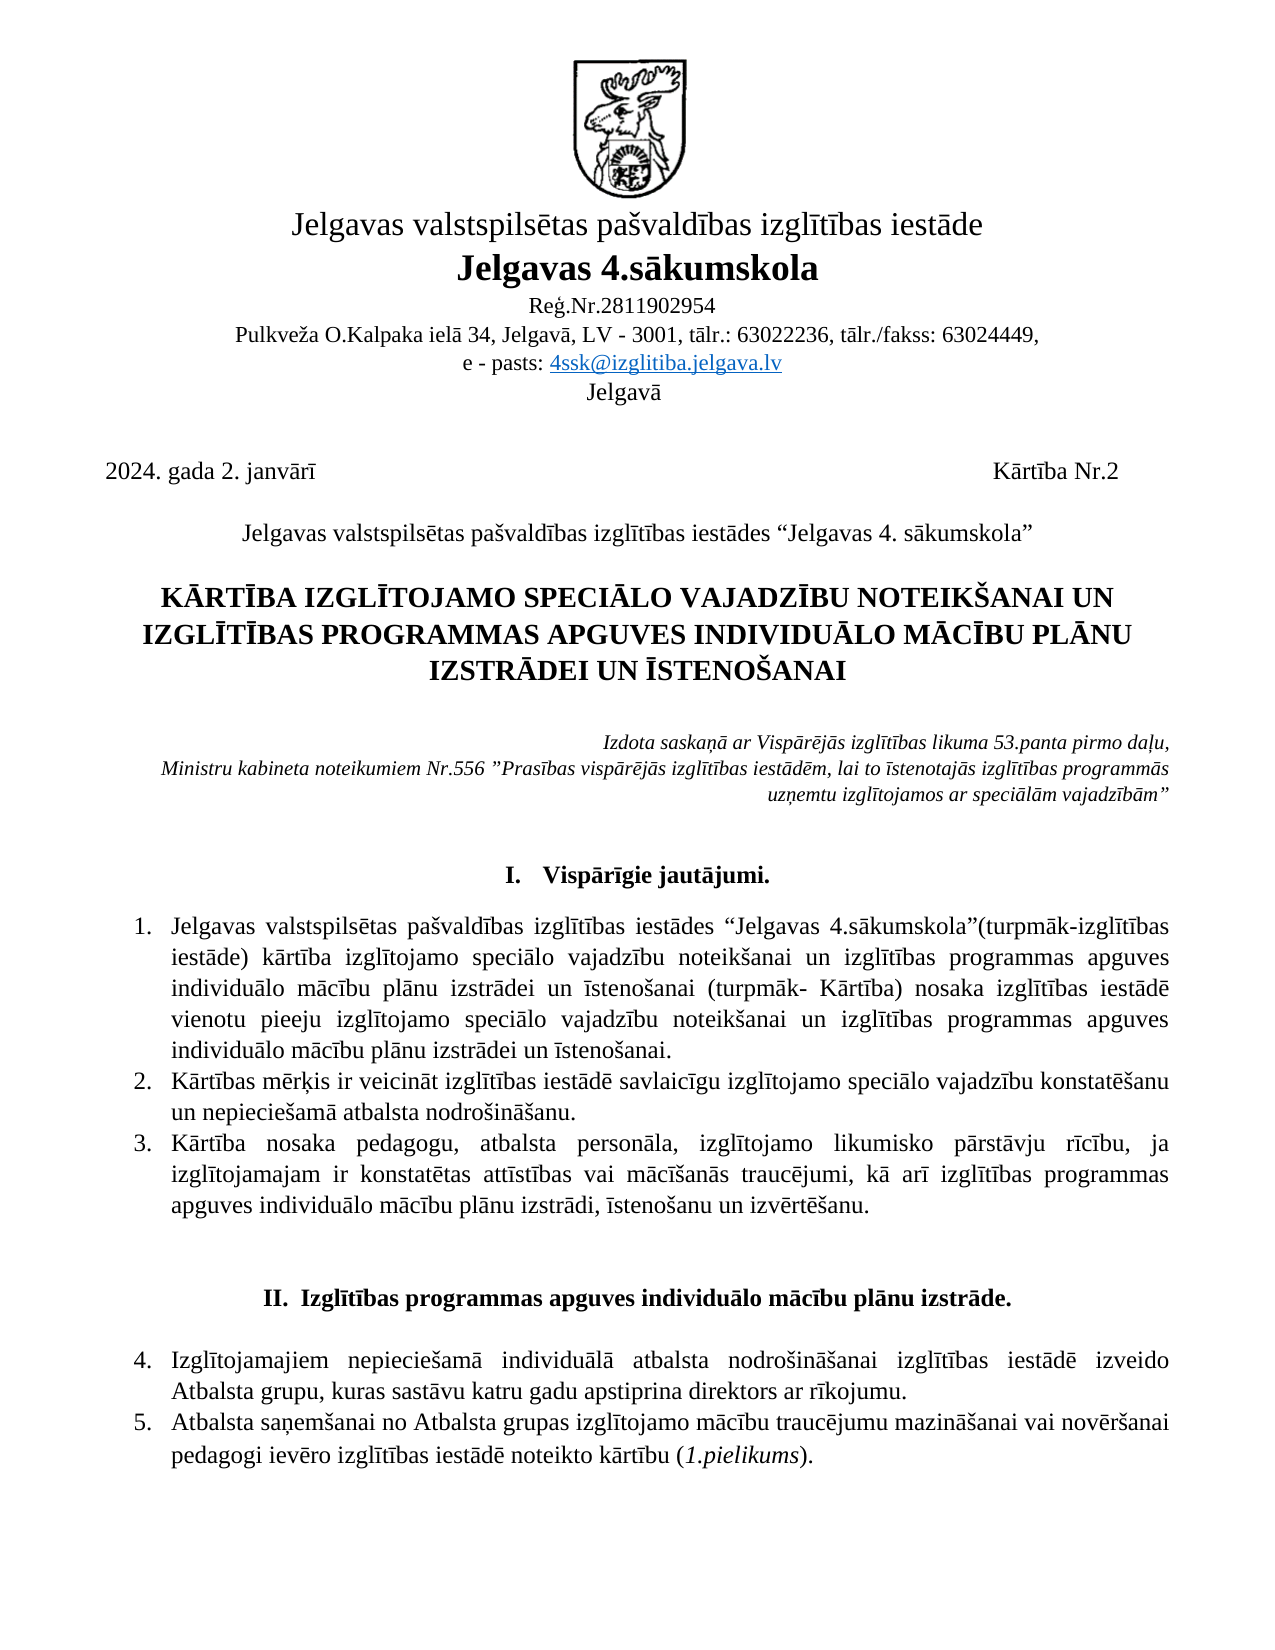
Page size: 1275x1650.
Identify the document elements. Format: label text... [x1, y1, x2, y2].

text Pulkveža O.Kalpaka ielā 34, Jelgavā, LV - 3001, tālr.: 63022236, tālr./fakss: 63024449, [105, 321, 1170, 347]
list Kārtības mērķis ir veicināt izglītības iestādē savlaicīgu izglītojamo speciālo vajadzību konstatēšanu un nepieciešamā atbalsta nodrošināšanu. [133, 1066, 1170, 1126]
text IZGLĪTĪBAS PROGRAMMAS APGUVES INDIVIDUĀLO MĀCĪBU PLĀNU IZSTRĀDEI UN ĪSTENOŠANAI [105, 617, 1170, 686]
text Jelgavas 4.sākumskola [105, 246, 1170, 289]
text KĀRTĪBA IZGLĪTOJAMO SPECIĀLO VAJADZĪBU NOTEIKŠANAI UN [105, 581, 1170, 614]
text Ministru kabineta noteikumiem Nr.556 ”Prasības vispārējās izglītības iestādēm, lai to īstenotajās izglītības programmās uzņemtu izglītojamos ar speciālām vajadzībām” [105, 756, 1170, 806]
list Izglītojamajiem nepieciešamā individuālā atbalsta nodrošināšanai izglītības iestādē izveido Atbalsta grupu, kuras sastāvu katru gadu apstiprina direktors ar rīkojumu. [133, 1345, 1170, 1405]
list Jelgavas valstspilsētas pašvaldības izglītības iestādes “Jelgavas 4.sākumskola”(turpmāk-izglītības iestāde) kārtība izglītojamo speciālo vajadzību noteikšanai un izglītības programmas apguves individuālo mācību plānu izstrādei un īstenošanai (turpmāk- Kārtība) nosaka izglītības iestādē vienotu pieeju izglītojamo speciālo vajadzību noteikšanai un izglītības programmas apguves individuālo mācību plānu izstrādei un īstenošanai. [133, 911, 1170, 1064]
list Izglītības programmas apguves individuālo mācību plānu izstrāde. [105, 1283, 1170, 1312]
text Reģ.Nr.2811902954 [105, 292, 1170, 318]
text Jelgavā [405, 377, 1170, 406]
list Atbalsta saņemšanai no Atbalsta grupas izglītojamo mācību traucējumu mazināšanai vai novēršanai pedagogi ievēro izglītības iestādē noteikto kārtību (1.pielikums). [133, 1407, 1170, 1469]
text Izdota saskaņā ar Vispārējās izglītības likuma 53.panta pirmo daļu, [105, 730, 1170, 754]
list Kārtība nosaka pedagogu, atbalsta personāla, izglītojamo likumisko pārstāvju rīcību, ja izglītojamajam ir konstatētas attīstības vai mācīšanās traucējumi, kā arī izglītības programmas apguves individuālo mācību plānu izstrādi, īstenošanu un izvērtēšanu. [133, 1128, 1170, 1219]
text Jelgavas valstspilsētas pašvaldības izglītības iestāde [105, 204, 1170, 243]
list Vispārīgie jautājumi. [105, 860, 1170, 889]
text e - pasts: 4ssk@izglitiba.jelgava.lv [405, 349, 1170, 375]
text Jelgavas valstspilsētas pašvaldības izglītības iestādes “Jelgavas 4. sākumskola” [105, 518, 1170, 547]
picture [563, 59, 713, 202]
text 2024. gada 2. janvārī Kārtība Nr.2 [105, 456, 1170, 485]
